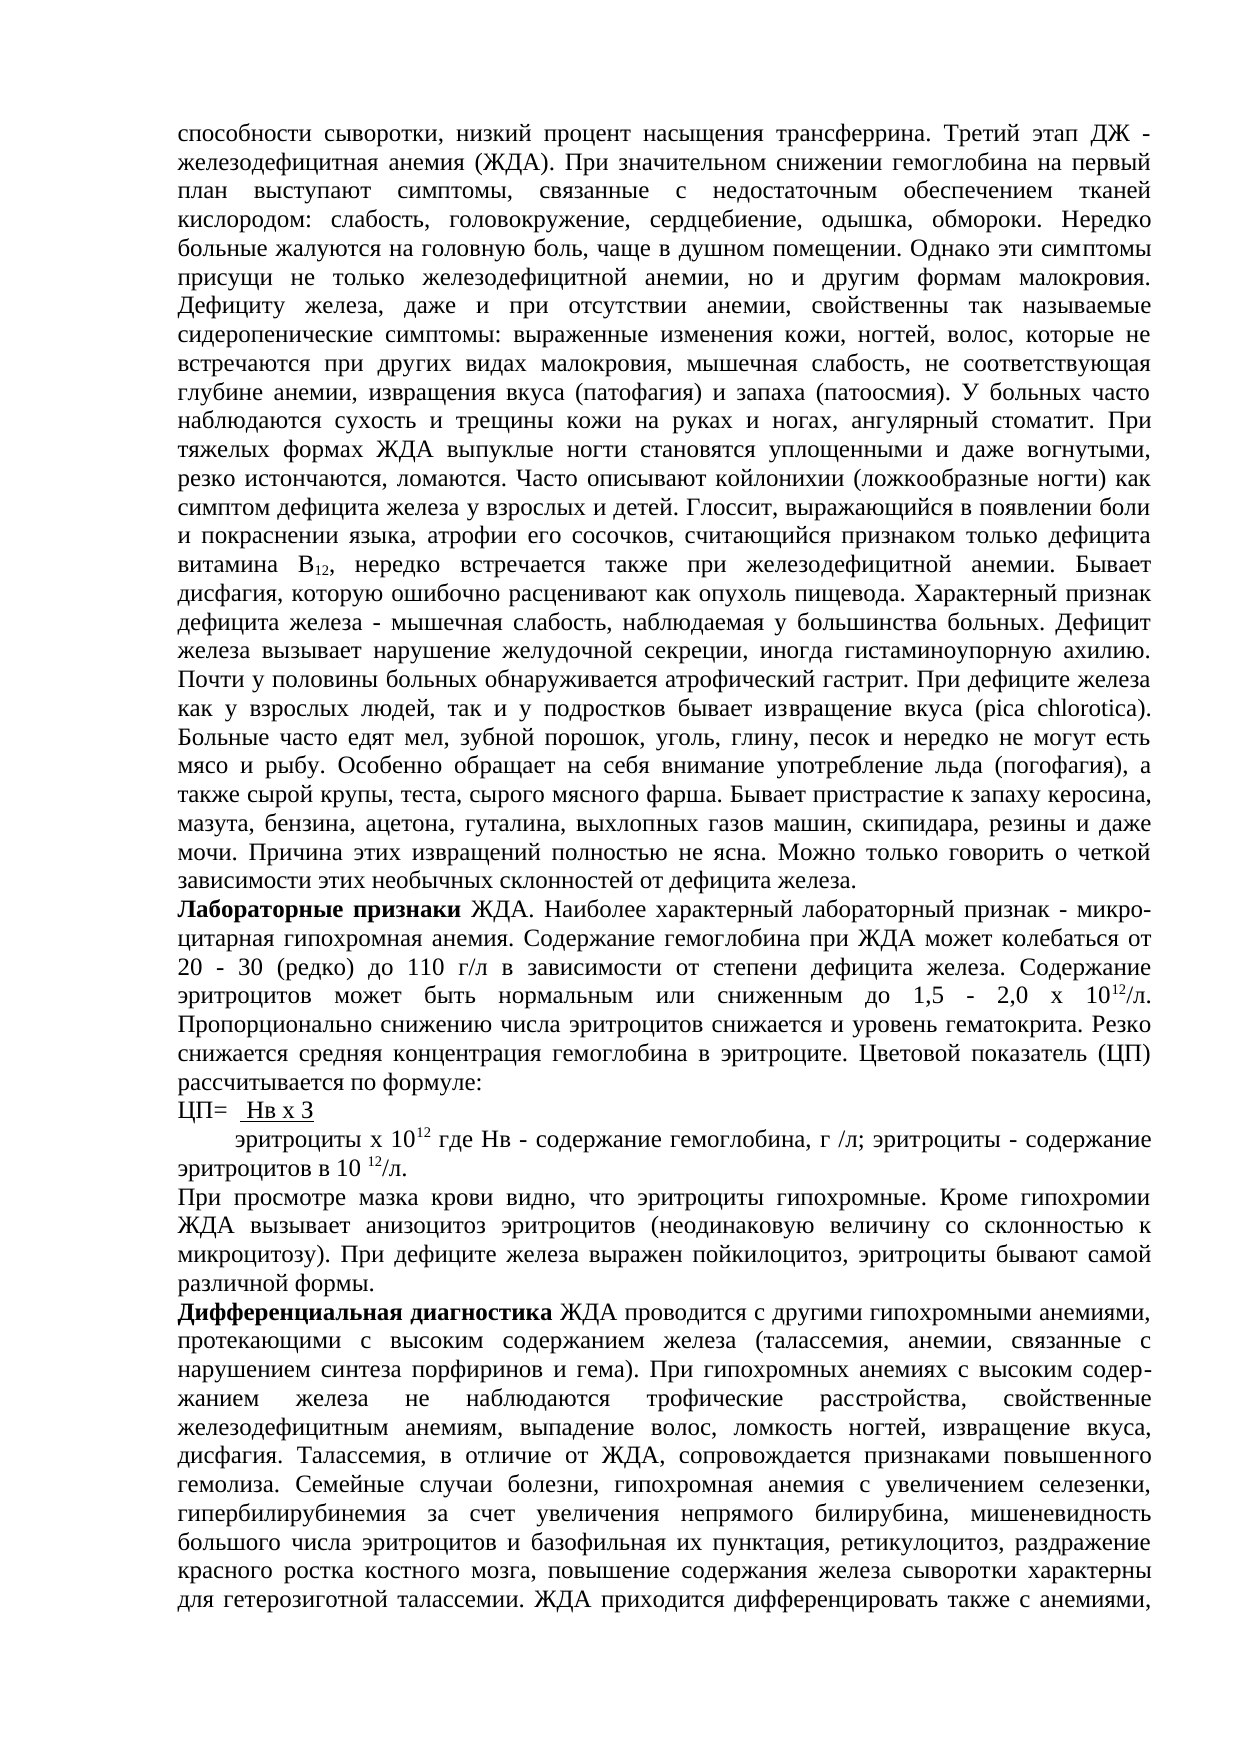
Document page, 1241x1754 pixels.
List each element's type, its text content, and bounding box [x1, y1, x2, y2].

text При просмотре мазка крови видно, что эритроциты гипохромные. Кроме гипохромии ЖДА вызывает анизоцитоз эритроцитов (неодинаковую величину со склонностью к микроцитозу). При дефиците железа выражен пойкилоцитоз, эритроциты бывают самой различной формы. [177, 1182, 1152, 1297]
text ЦП= Нв х З [177, 1096, 1152, 1124]
text эритроциты х 1012 где Нв - содержание гемоглобина, г /л; эритроциты - содержание эритроцитов в 10 12/л. [177, 1124, 1152, 1182]
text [177, 1297, 1152, 1613]
text Лабораторные признаки ЖДА. Наиболее характерный лабораторный признак - микро-цитарная гипохромная анемия. Содержание гемоглобина при ЖДА может колебаться от 20 - 30 (редко) до 110 г/л в зависимости от степени дефицита железа. Содержание эритроцитов может быть нормальным или сниженным до 1,5 - 2,0 x 1012/л. Пропорционально снижению числа эритроцитов снижается и уровень гематокрита. Резко снижается средняя концентрация гемоглобина в эритроците. Цветовой показатель (ЦП) рассчитывается по формуле: [177, 894, 1152, 1096]
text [177, 118, 1152, 894]
